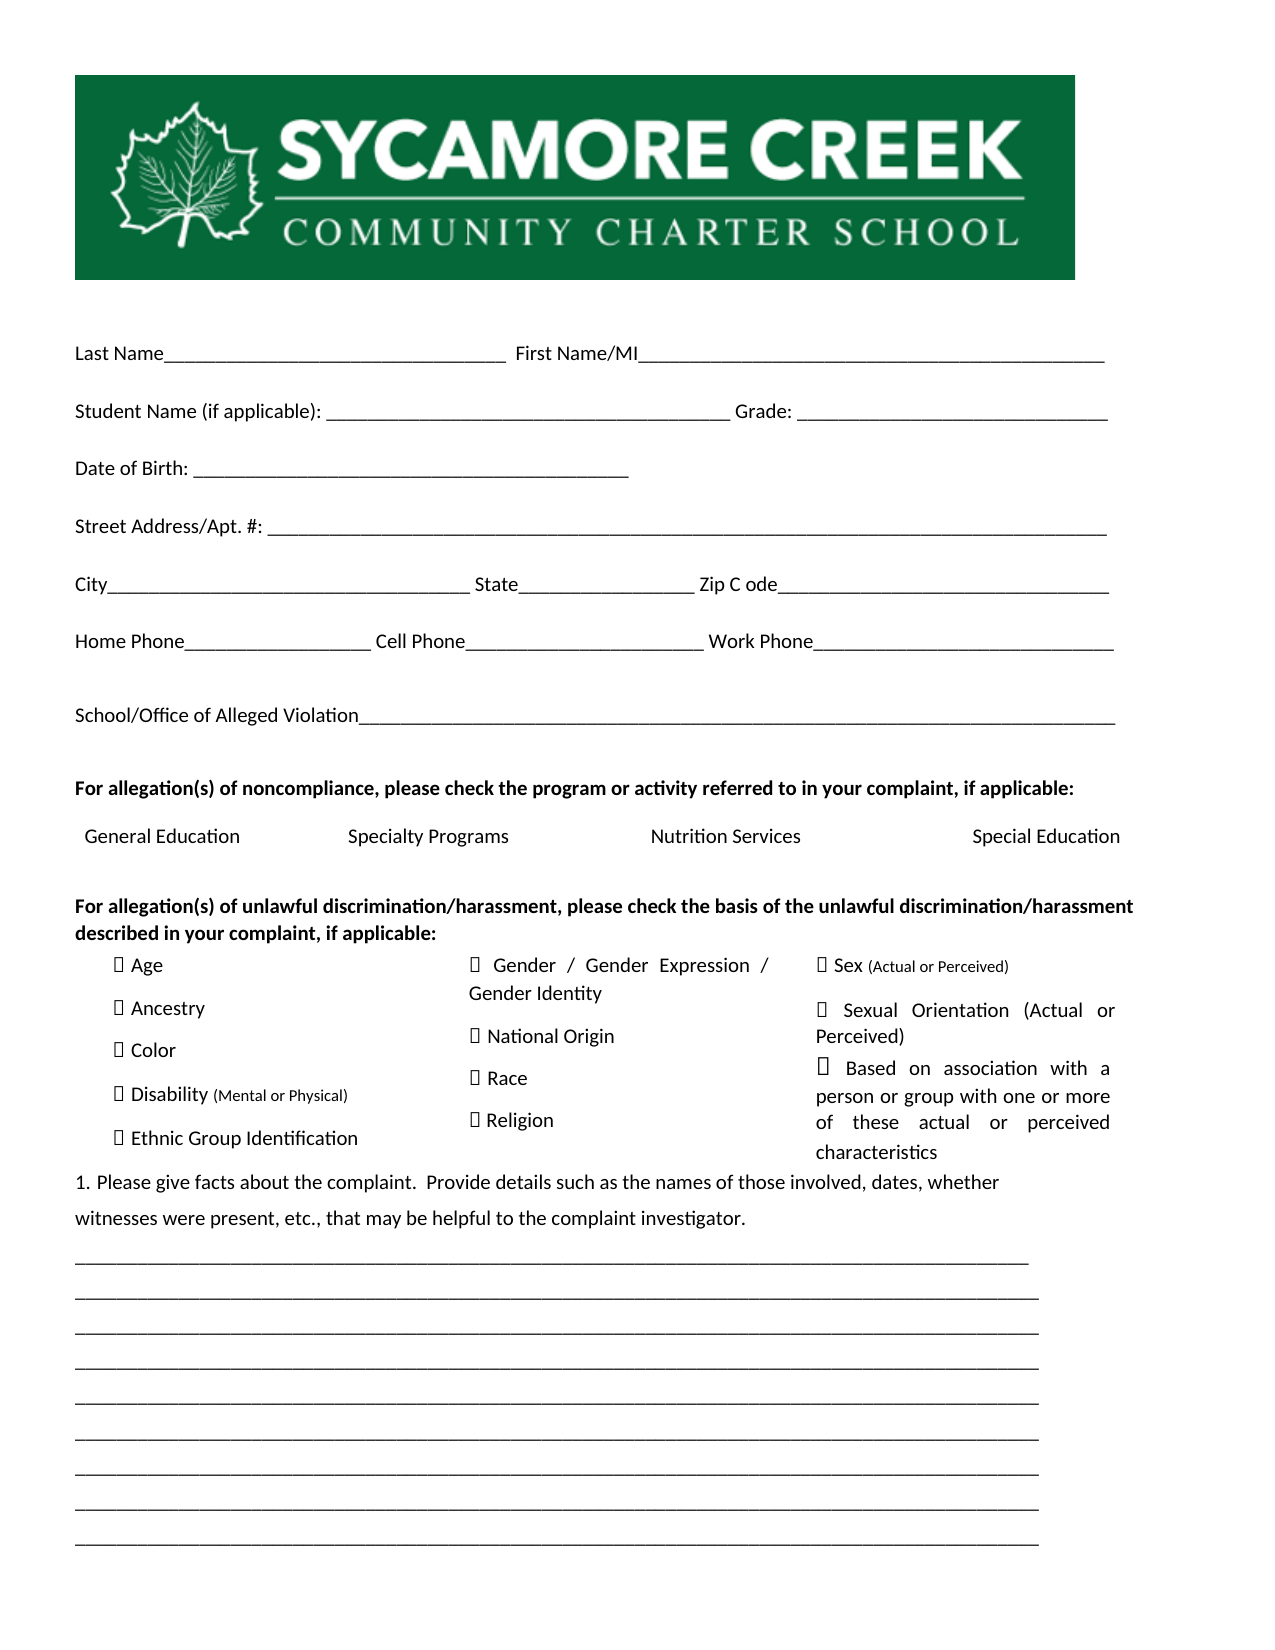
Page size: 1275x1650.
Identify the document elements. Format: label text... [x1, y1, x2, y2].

text School/Office of Alleged Violation_________________________________________________________________________ [75, 702, 1202, 727]
text For allegation(s) of noncompliance, please check the program or activity referred to in your complaint, if applicable: [75, 775, 1202, 801]
text Home Phone__________________ Cell Phone_______________________ Work Phone_____________________________ [75, 628, 1202, 654]
table_header  Age  Ancestry  Color  Disability (Mental or Physical)  Ethnic Group Identification [113, 948, 453, 1171]
text Street Address/Apt. #: _________________________________________________________________________________ [75, 513, 1202, 539]
text Last Name_________________________________ First Name/MI_____________________________________________ [75, 340, 1202, 366]
table_header  Sex (Actual or Perceived)  Sexual Orientation (Actual or Perceived)  Based on association with a person or group with one or more of these actual or perceived characteristics [816, 948, 1116, 1171]
text _____________________________________________________________________________________________ [75, 1418, 1202, 1443]
text _____________________________________________________________________________________________ [75, 1348, 1202, 1373]
text 1. Please give facts about the complaint. Provide details such as the names of those involved, dates, whether [75, 1171, 1202, 1194]
text _____________________________________________________________________________________________ [75, 1488, 1202, 1514]
text _____________________________________________________________________________________________ [75, 1383, 1202, 1408]
text General Education Specialty Programs Nutrition Services Special Education [75, 824, 1202, 849]
text witnesses were present, etc., that may be helpful to the complaint investigator. [75, 1207, 1202, 1229]
text Student Name (if applicable): _______________________________________ Grade: ______________________________ [75, 398, 1202, 423]
text For allegation(s) of unlawful discrimination/harassment, please check the basis of the unlawful discrimination/harassment described in your complaint, if applicable: [75, 893, 1202, 946]
text ____________________________________________________________________________________________ [75, 1242, 1202, 1267]
text City___________________________________ State_________________ Zip C ode________________________________ [75, 571, 1202, 596]
text _____________________________________________________________________________________________ [75, 1453, 1202, 1479]
text _____________________________________________________________________________________________ [75, 1312, 1202, 1338]
table_header  Gender / Gender Expression / Gender Identity  National Origin  Race  Religion [454, 948, 816, 1171]
picture [75, 75, 1075, 280]
text _____________________________________________________________________________________________ [75, 1277, 1202, 1302]
text _____________________________________________________________________________________________ [75, 1524, 1202, 1549]
text Date of Birth: __________________________________________ [75, 456, 1202, 481]
